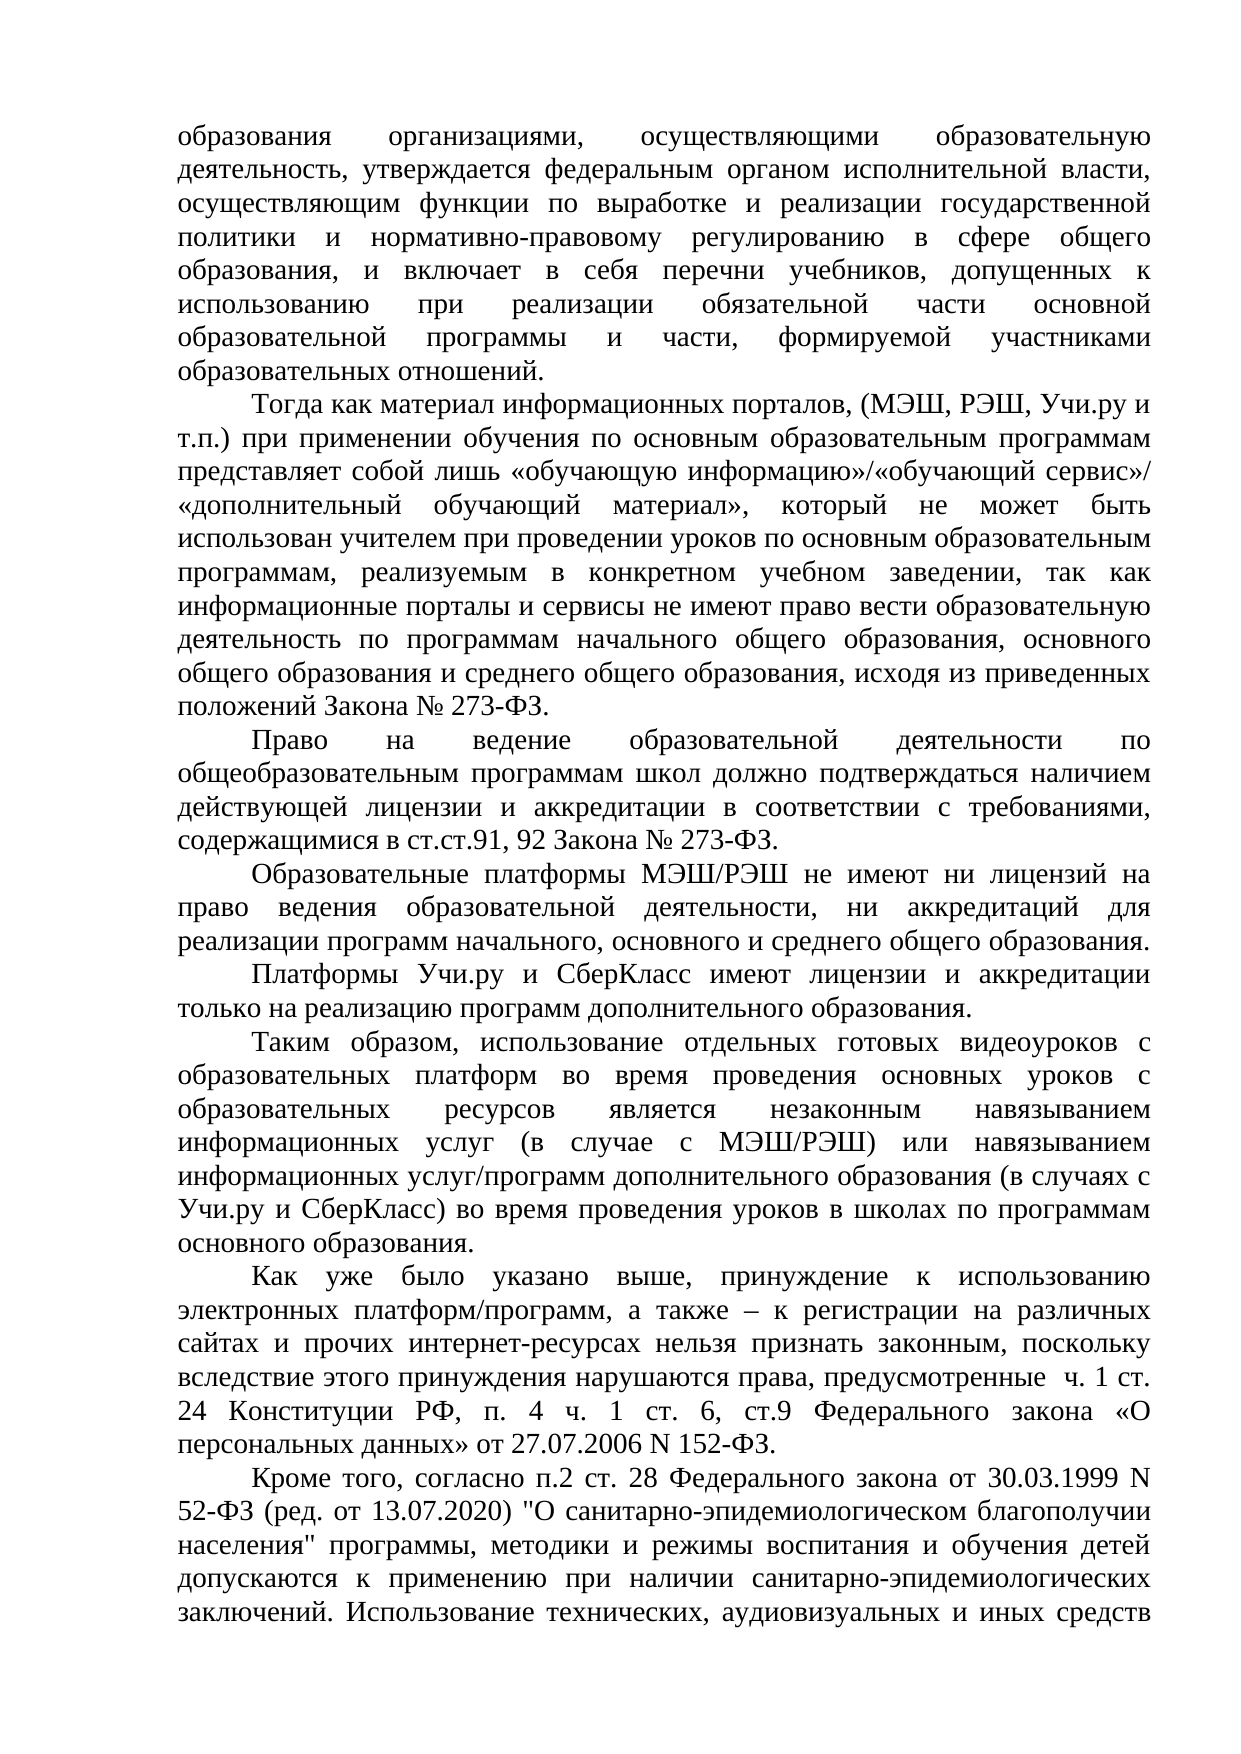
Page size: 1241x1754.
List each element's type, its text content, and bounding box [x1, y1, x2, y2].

text Право на ведение образовательной деятельности по общеобразовательным программам школ должно подтверждаться наличием действующей лицензии и аккредитации в соответствии с требованиями, содержащимися в ст.ст.91, 92 Закона № 273-ФЗ. [177, 722, 1152, 856]
text Образовательные платформы МЭШ/РЭШ не имеют ни лицензий на право ведения образовательной деятельности, ни аккредитаций для реализации программ начального, основного и среднего общего образования. Платформы Учи.ру и СберКласс имеют лицензии и аккредитации только на реализацию программ дополнительного образования. [177, 856, 1152, 1024]
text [177, 118, 1152, 386]
text Таким образом, использование отдельных готовых видеоуроков с образовательных платформ во время проведения основных уроков с образовательных ресурсов является незаконным навязыванием информационных услуг (в случае с МЭШ/РЭШ) или навязыванием информационных услуг/программ дополнительного образования (в случаях с Учи.ру и СберКласс) во время проведения уроков в школах по программам основного образования. [177, 1024, 1152, 1258]
text Как уже было указано выше, принуждение к использованию электронных платформ/программ, а также – к регистрации на различных сайтах и прочих интернет-ресурсах нельзя признать законным, поскольку вследствие этого принуждения нарушаются права, предусмотренные ч. 1 ст. 24 Конституции РФ, п. 4 ч. 1 ст. 6, ст.9 Федерального закона «О персональных данных» от 27.07.2006 N 152-ФЗ. [177, 1258, 1152, 1460]
text Тогда как материал информационных порталов, (МЭШ, РЭШ, Учи.ру и т.п.) при применении обучения по основным образовательным программам представляет собой лишь «обучающую информацию»/«обучающий сервис»/ «дополнительный обучающий материал», который не может быть использован учителем при проведении уроков по основным образовательным программам, реализуемым в конкретном учебном заведении, так как информационные порталы и сервисы не имеют право вести образовательную деятельность по программам начального общего образования, основного общего образования и среднего общего образования, исходя из приведенных положений Закона № 273-ФЗ. [177, 386, 1152, 722]
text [177, 1460, 1152, 1627]
